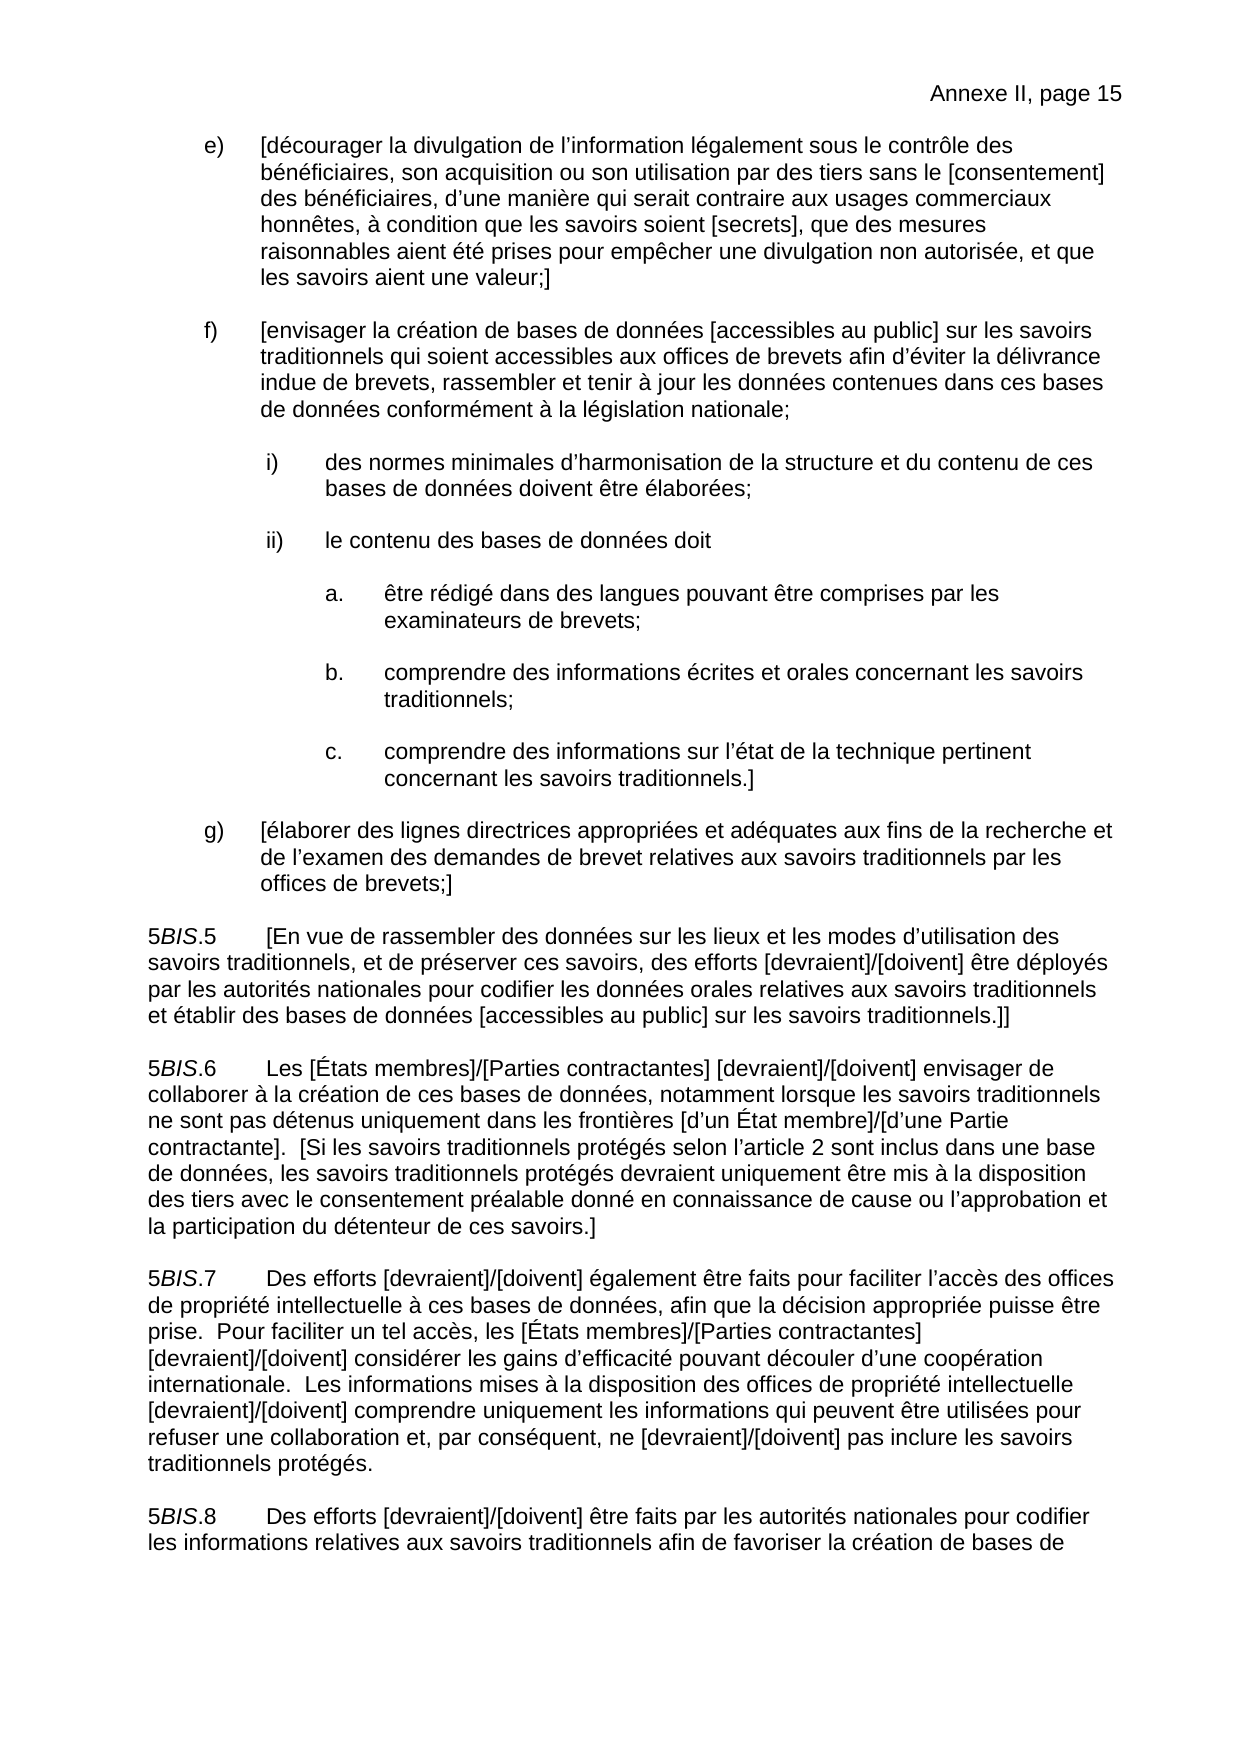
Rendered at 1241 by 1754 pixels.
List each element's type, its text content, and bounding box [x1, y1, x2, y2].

list le contenu des bases de données doit [266, 527, 1122, 554]
list des normes minimales d’harmonisation de la structure et du contenu de ces bases de données doivent être élaborées; [266, 448, 1122, 501]
list [élaborer des lignes directrices appropriées et adéquates aux fins de la recherche et de l’examen des demandes de brevet relatives aux savoirs traditionnels par les offices de brevets;] [204, 817, 1122, 896]
list être rédigé dans des langues pouvant être comprises par les examinateurs de brevets; [325, 580, 1122, 633]
list comprendre des informations sur l’état de la technique pertinent concernant les savoirs traditionnels.] [325, 738, 1122, 791]
text 5BIS.6 Les [États membres]/[Parties contractantes] [devraient]/[doivent] envisager de collaborer à la création de ces bases de données, notamment lorsque les savoirs traditionnels ne sont pas détenus uniquement dans les frontières [d’un État membre]/[d’une Partie contractante]. [Si les savoirs traditionnels protégés selon l’article 2 sont inclus dans une base de données, les savoirs traditionnels protégés devraient uniquement être mis à la disposition des tiers avec le consentement préalable donné en connaissance de cause ou l’approbation et la participation du détenteur de ces savoirs.] [148, 1054, 1122, 1239]
text 5BIS.7 Des efforts [devraient]/[doivent] également être faits pour faciliter l’accès des offices de propriété intellectuelle à ces bases de données, afin que la décision appropriée puisse être prise. Pour faciliter un tel accès, les [États membres]/[Parties contractantes] [devraient]/[doivent] considérer les gains d’efficacité pouvant découler d’une coopération internationale. Les informations mises à la disposition des offices de propriété intellectuelle [devraient]/[doivent] comprendre uniquement les informations qui peuvent être utilisées pour refuser une collaboration et, par conséquent, ne [devraient]/[doivent] pas inclure les savoirs traditionnels protégés. [148, 1265, 1122, 1476]
list [envisager la création de bases de données [accessibles au public] sur les savoirs traditionnels qui soient accessibles aux offices de brevets afin d’éviter la délivrance indue de brevets, rassembler et tenir à jour les données contenues dans ces bases de données conformément à la législation nationale; [204, 317, 1122, 422]
list comprendre des informations écrites et orales concernant les savoirs traditionnels; [325, 659, 1122, 712]
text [148, 1503, 1122, 1555]
list [décourager la divulgation de l’information légalement sous le contrôle des bénéficiaires, son acquisition ou son utilisation par des tiers sans le [consentement] des bénéficiaires, d’une manière qui serait contraire aux usages commerciaux honnêtes, à condition que les savoirs soient [secrets], que des mesures raisonnables aient été prises pour empêcher une divulgation non autorisée, et que les savoirs aient une valeur;] [204, 132, 1122, 290]
text 5BIS.5 [En vue de rassembler des données sur les lieux et les modes d’utilisation des savoirs traditionnels, et de préserver ces savoirs, des efforts [devraient]/[doivent] être déployés par les autorités nationales pour codifier les données orales relatives aux savoirs traditionnels et établir des bases de données [accessibles au public] sur les savoirs traditionnels.]] [148, 923, 1122, 1028]
